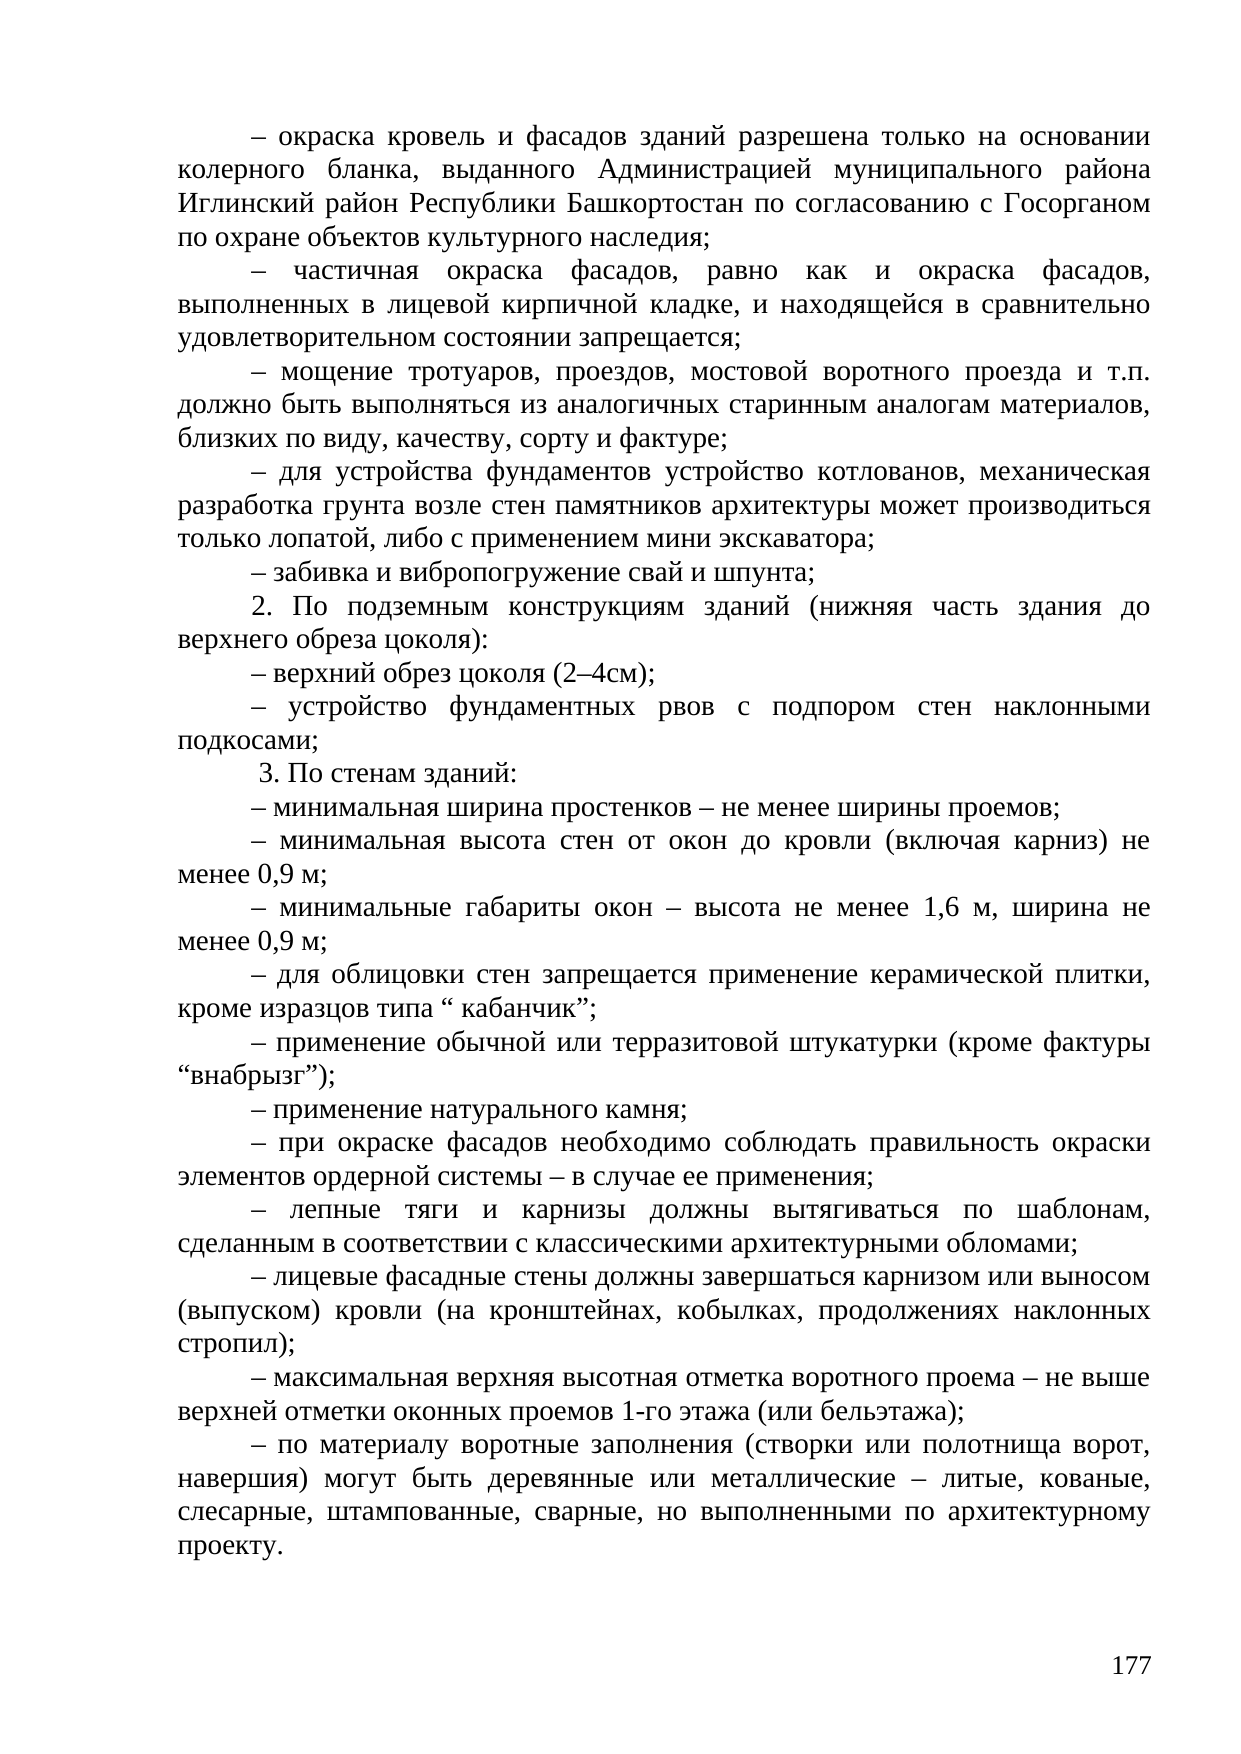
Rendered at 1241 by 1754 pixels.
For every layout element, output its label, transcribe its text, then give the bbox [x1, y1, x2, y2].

text – минимальные габариты окон – высота не менее 1,6 м, ширина не менее 0,9 м; [177, 889, 1152, 957]
text – применение обычной или терразитовой штукатурки (кроме фактуры “внабрызг”); [177, 1024, 1152, 1091]
text – частичная окраска фасадов, равно как и окраска фасадов, выполненных в лицевой кирпичной кладке, и находящейся в сравнительно удовлетворительном состоянии запрещается; [177, 252, 1152, 353]
text – окраска кровель и фасадов зданий разрешена только на основании колерного бланка, выданного Администрацией муниципального района Иглинский район Республики Башкортостан по согласованию с Госорганом по охране объектов культурного наследия; [177, 118, 1152, 252]
text – мощение тротуаров, проездов, мостовой воротного проезда и т.п. должно быть выполняться из аналогичных старинным аналогам материалов, близких по виду, качеству, сорту и фактуре; [177, 353, 1152, 453]
text – для устройства фундаментов устройство котлованов, механическая разработка грунта возле стен памятников архитектуры может производиться только лопатой, либо с применением мини экскаватора; [177, 453, 1152, 554]
text 2. По подземным конструкциям зданий (нижняя часть здания до верхнего обреза цоколя): [177, 588, 1152, 655]
text – применение натурального камня; [177, 1091, 1152, 1124]
text – при окраске фасадов необходимо соблюдать правильность окраски элементов ордерной системы – в случае ее применения; [177, 1124, 1152, 1191]
text – минимальная ширина простенков – не менее ширины проемов; [177, 789, 1152, 822]
text – лицевые фасадные стены должны завершаться карнизом или выносом (выпуском) кровли (на кронштейнах, кобылках, продолжениях наклонных стропил); [177, 1258, 1152, 1359]
text – забивка и вибропогружение свай и шпунта; [177, 554, 1152, 588]
text – максимальная верхняя высотная отметка воротного проема – не выше верхней отметки оконных проемов 1-го этажа (или бельэтажа); [177, 1359, 1152, 1426]
text – верхний обрез цоколя (2–4см); [177, 655, 1152, 688]
text – устройство фундаментных рвов с подпором стен наклонными подкосами; [177, 688, 1152, 755]
text – минимальная высота стен от окон до кровли (включая карниз) не менее 0,9 м; [177, 822, 1152, 889]
text – по материалу воротные заполнения (створки или полотнища ворот, навершия) могут быть деревянные или металлические – литые, кованые, слесарные, штампованные, сварные, но выполненными по архитектурному проекту. [177, 1426, 1152, 1560]
text – для облицовки стен запрещается применение керамической плитки, кроме изразцов типа “ кабанчик”; [177, 957, 1152, 1024]
text – лепные тяги и карнизы должны вытягиваться по шаблонам, сделанным в соответствии с классическими архитектурными обломами; [177, 1191, 1152, 1258]
text 3. По стенам зданий: [177, 755, 1152, 789]
